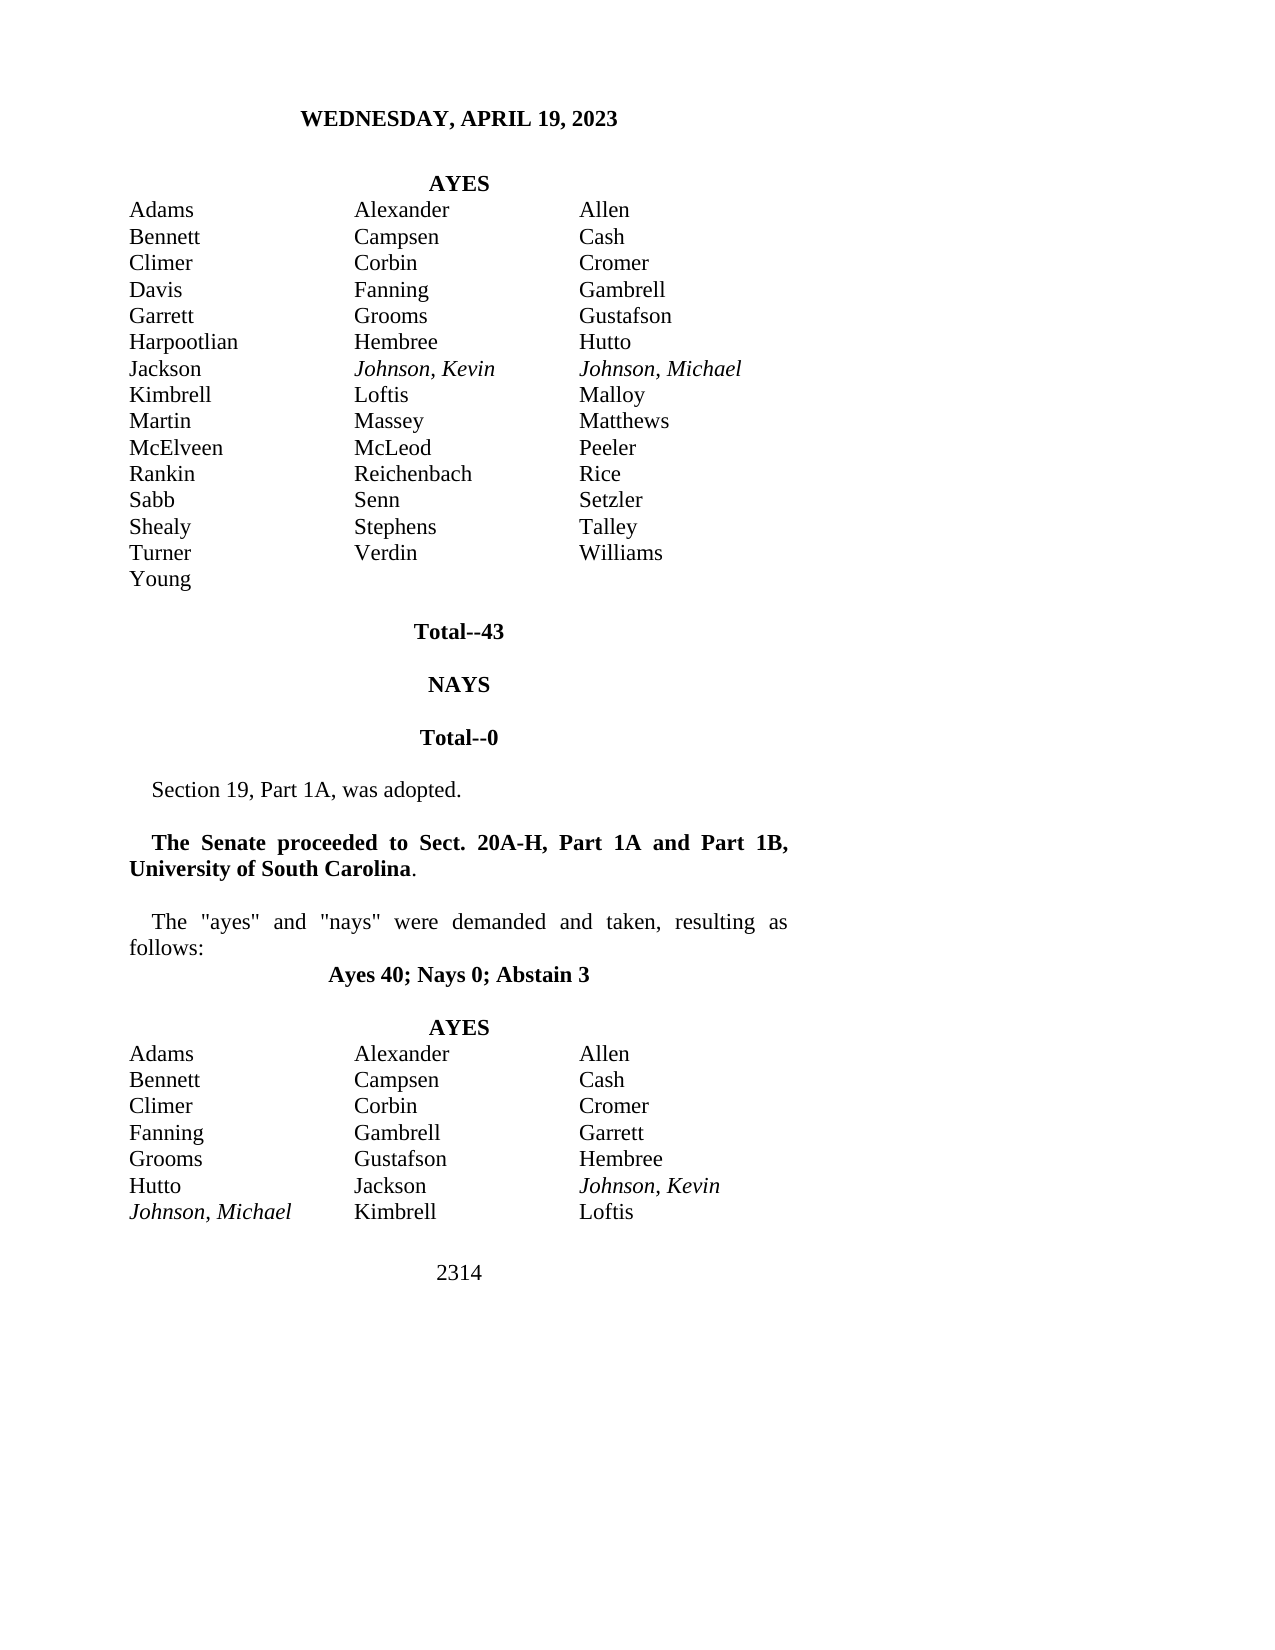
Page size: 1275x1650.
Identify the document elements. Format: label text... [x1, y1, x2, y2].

text Sabb Senn Setzler [129, 486, 789, 513]
text Climer Corbin Cromer [129, 249, 789, 276]
text Total--0 [129, 724, 789, 750]
text Harpootlian Hembree Hutto [129, 328, 789, 355]
text Fanning Gambrell Garrett [129, 1119, 789, 1145]
text Turner Verdin Williams [129, 539, 789, 566]
text Climer Corbin Cromer [129, 1093, 789, 1119]
text Martin Massey Matthews [129, 407, 789, 434]
text AYES [129, 1013, 789, 1040]
text Davis Fanning Gambrell [129, 276, 789, 302]
text Adams Alexander Allen [129, 1040, 789, 1066]
text Young [129, 566, 789, 592]
text Bennett Campsen Cash [129, 1066, 789, 1093]
text Section 19, Part 1A, was adopted. [129, 776, 789, 803]
text Hutto Jackson Johnson, Kevin [129, 1172, 789, 1198]
text Kimbrell Loftis Malloy [129, 381, 789, 407]
text McElveen McLeod Peeler [129, 434, 789, 460]
text Adams Alexander Allen [129, 197, 789, 223]
text Jackson Johnson, Kevin Johnson, Michael [129, 355, 789, 381]
text The Senate proceeded to Sect. 20A-H, Part 1A and Part 1B, University of South Carolina. [129, 829, 789, 882]
text Shealy Stephens Talley [129, 513, 789, 539]
text Grooms Gustafson Hembree [129, 1145, 789, 1172]
text The "ayes" and "nays" were demanded and taken, resulting as follows: [129, 908, 789, 961]
text Bennett Campsen Cash [129, 223, 789, 249]
text Ayes 40; Nays 0; Abstain 3 [129, 961, 789, 987]
text Garrett Grooms Gustafson [129, 302, 789, 328]
text Total--43 [129, 618, 789, 644]
text AYES [129, 170, 789, 197]
text Johnson, Michael Kimbrell Loftis [129, 1198, 789, 1224]
text Rankin Reichenbach Rice [129, 460, 789, 486]
text NAYS [129, 671, 789, 697]
